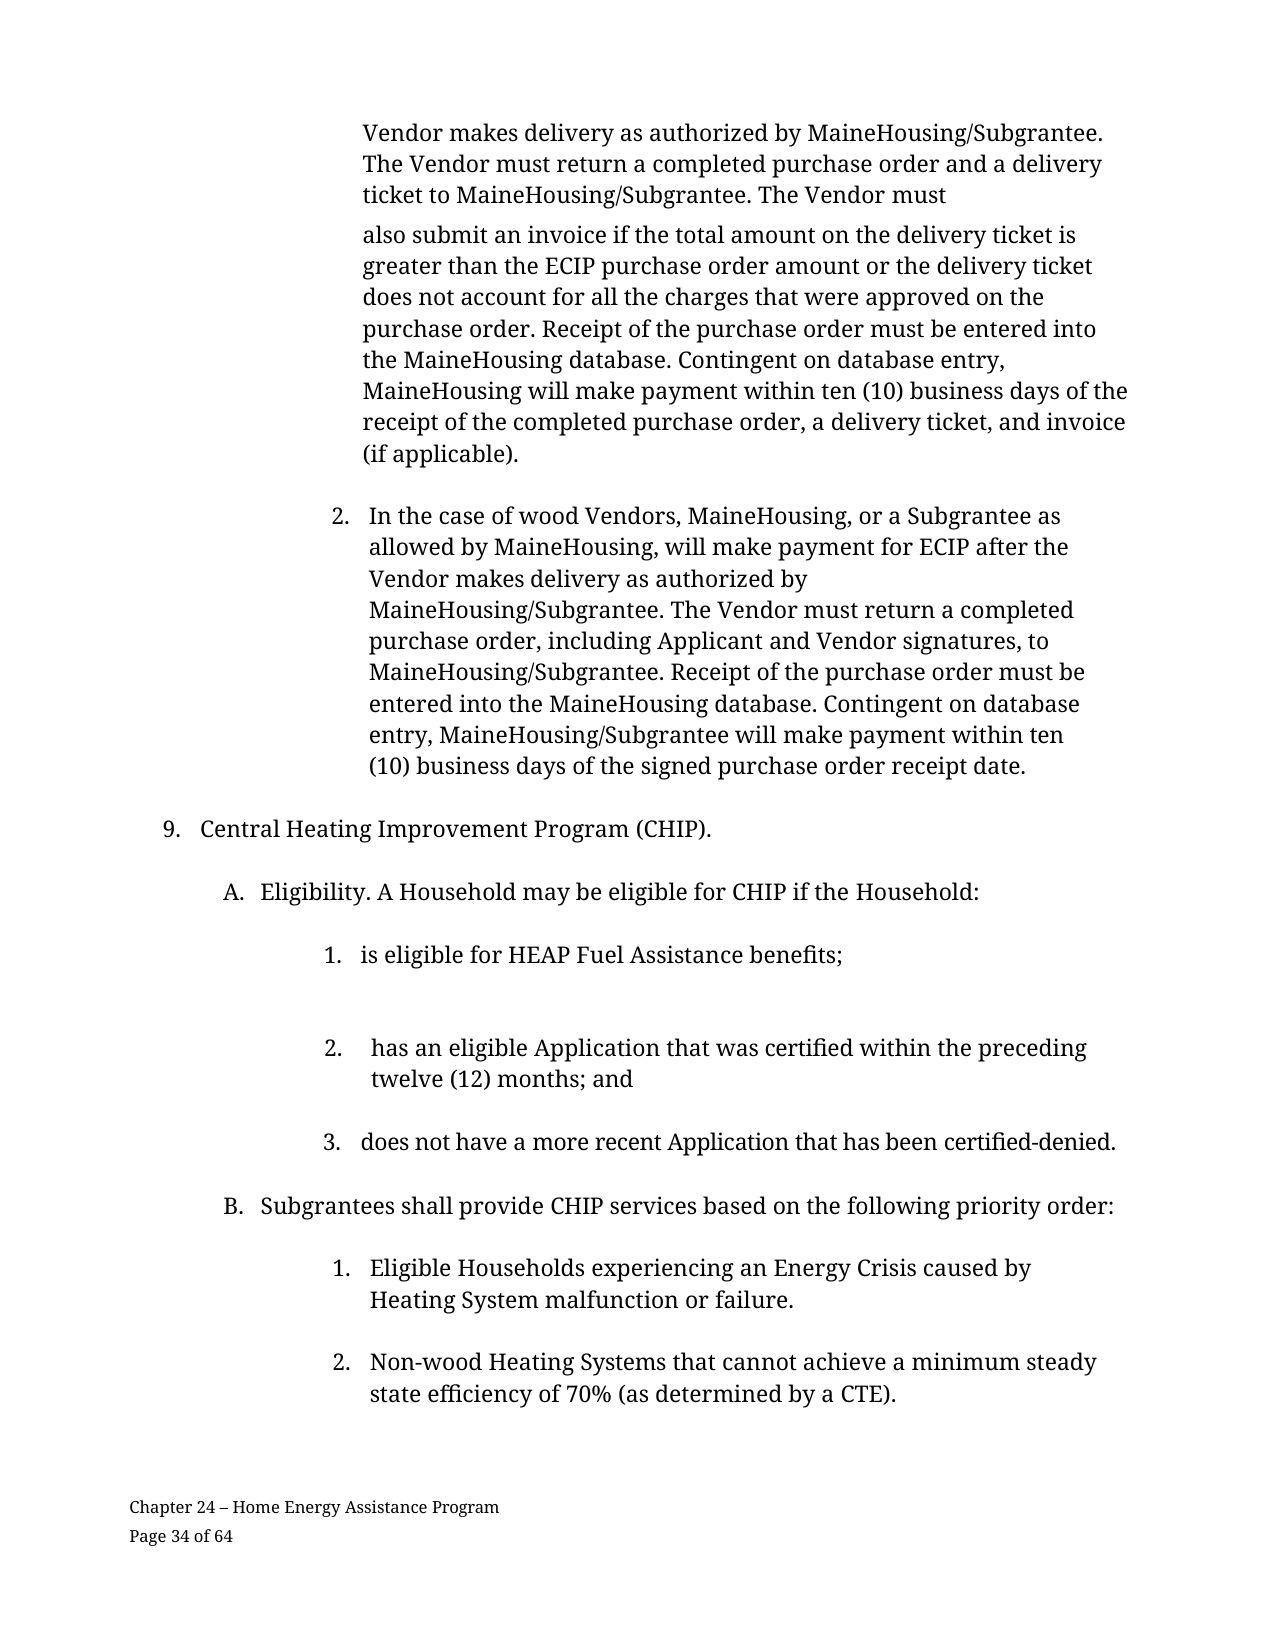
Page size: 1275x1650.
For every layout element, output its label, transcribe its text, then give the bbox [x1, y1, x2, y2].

list Subgrantees shall provide CHIP services based on the following priority order: [223, 1190, 1223, 1221]
list Non-wood Heating Systems that cannot achieve a minimum steady state efficiency of 70% (as determined by a CTE). [332, 1346, 1121, 1409]
list Central Heating Improvement Program (CHIP). [162, 812, 1223, 844]
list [325, 117, 1123, 210]
list Eligible Households experiencing an Energy Crisis caused by Heating System malfunction or failure. [332, 1252, 1049, 1315]
list does not have a more recent Application that has been certified-denied. [323, 1126, 1223, 1157]
list has an eligible Application that was certified within the preceding twelve (12) months; and [324, 1032, 1114, 1094]
text also submit an invoice if the total amount on the delivery ticket is greater than the ECIP purchase order amount or the delivery ticket does not account for all the charges that were approved on the purchase order. Receipt of the purchase order must be entered into the MaineHousing database. Contingent on database entry, MaineHousing will make payment within ten (10) business days of the receipt of the completed purchase order, a delivery ticket, and invoice (if applicable). [362, 219, 1137, 469]
list Eligibility. A Household may be eligible for CHIP if the Household: [223, 876, 1223, 907]
list In the case of wood Vendors, MaineHousing, or a Subgrantee as allowed by MaineHousing, will make payment for ECIP after the Vendor makes delivery as authorized by MaineHousing/Subgrantee. The Vendor must return a completed purchase order, including Applicant and Vendor signatures, to MaineHousing/Subgrantee. Receipt of the purchase order must be entered into the MaineHousing database. Contingent on database entry, MaineHousing/Subgrantee will make payment within ten (10) business days of the signed purchase order receipt date. [331, 500, 1102, 781]
list is eligible for HEAP Fuel Assistance benefits; [323, 939, 1223, 970]
